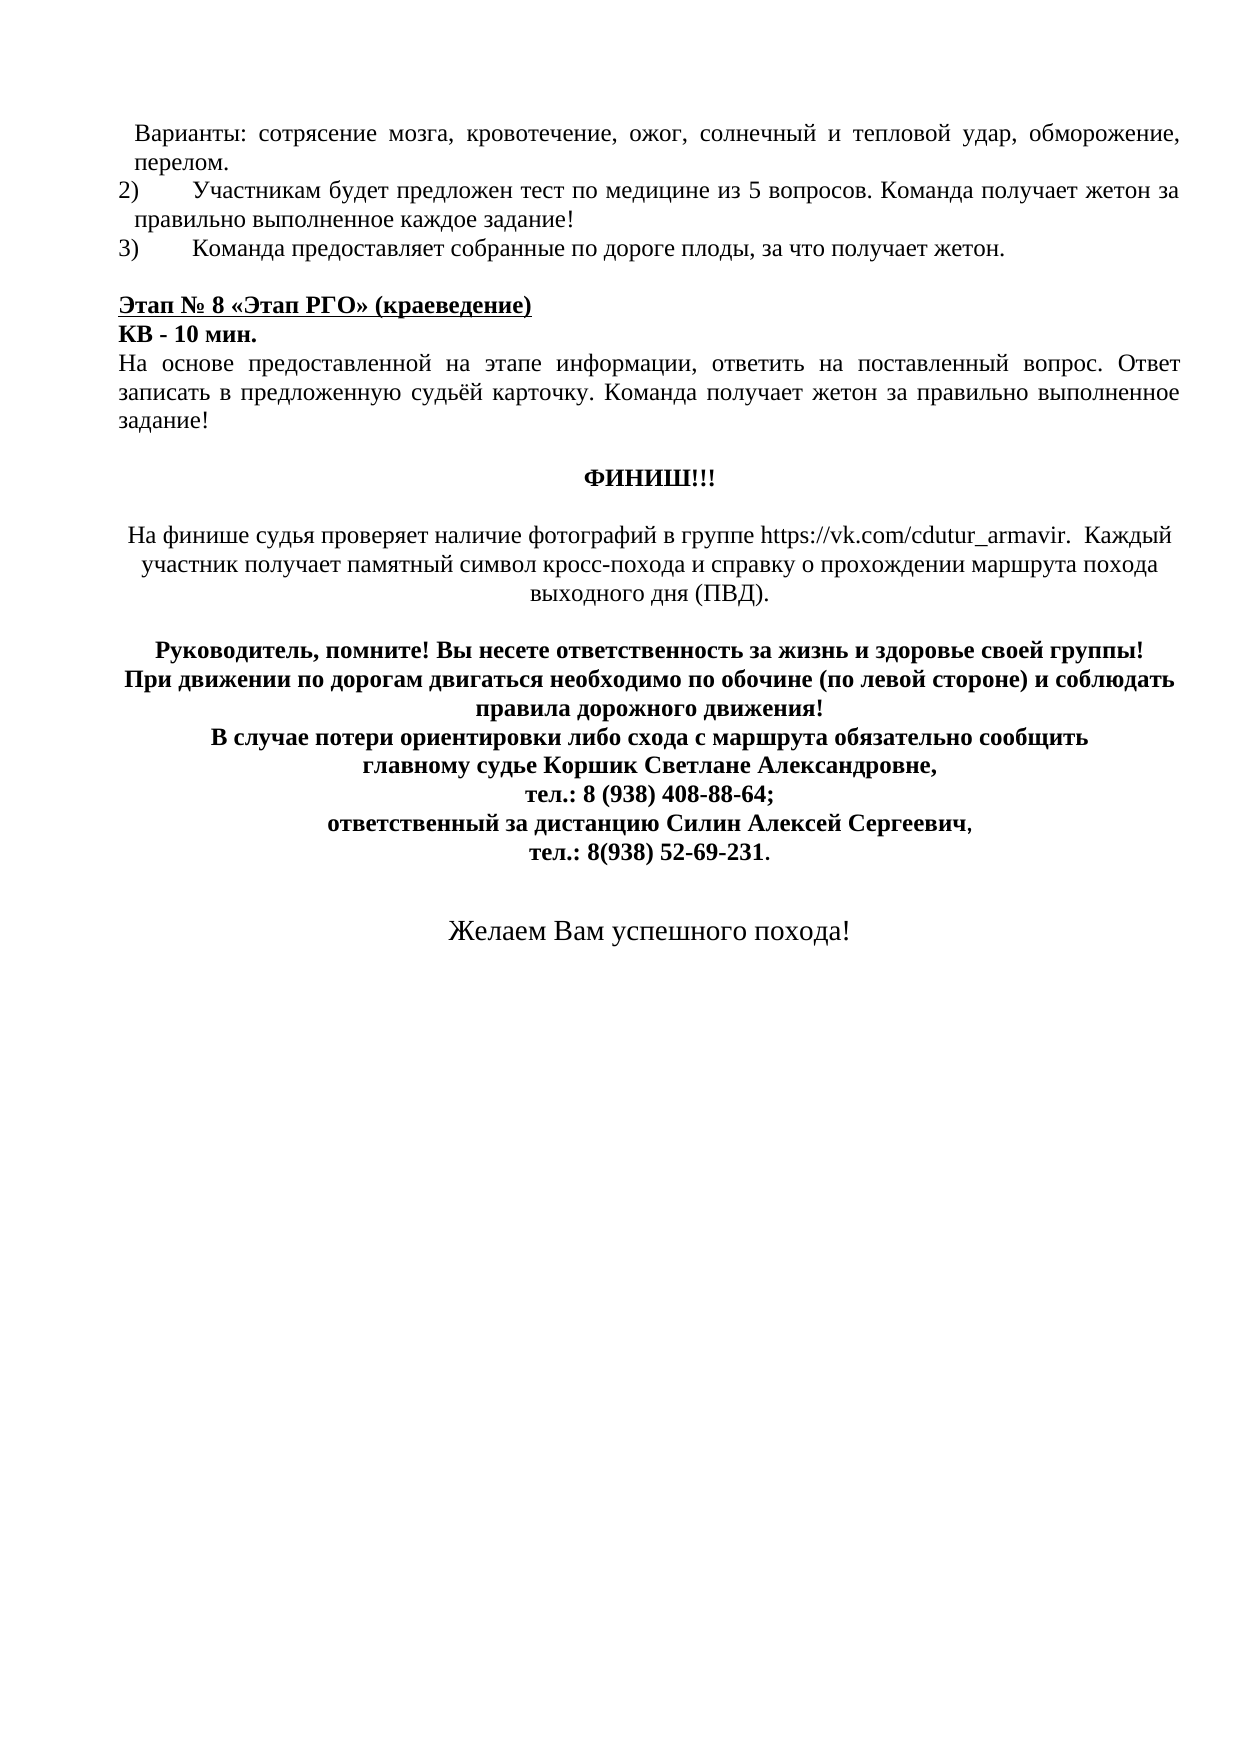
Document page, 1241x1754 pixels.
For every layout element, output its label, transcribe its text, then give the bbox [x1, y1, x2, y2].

text На основе предоставленной на этапе информации, ответить на поставленный вопрос. Ответ записать в предложенную судьёй карточку. Команда получает жетон за правильно выполненное задание! [118, 348, 1181, 434]
text КВ - 10 мин. [118, 319, 1181, 348]
text Желаем Вам успешного похода! [118, 913, 1181, 947]
text Руководитель, помните! Вы несете ответственность за жизнь и здоровье своей группы! [118, 636, 1181, 664]
text В случае потери ориентировки либо схода с маршрута обязательно сообщить [118, 722, 1181, 751]
text На финише судья проверяет наличие фотографий в группе https://vk.com/cdutur_armavir. Каждый участник получает памятный символ кросс-похода и справку о прохождении маршрута похода выходного дня (ПВД). [118, 521, 1181, 607]
text тел.: 8(938) 52-69-231. [118, 837, 1181, 866]
text Этап № 8 «Этап РГО» (краеведение) [118, 291, 1181, 319]
list Команда предоставляет собранные по дороге плоды, за что получает жетон. [118, 233, 1181, 262]
text При движении по дорогам двигаться необходимо по обочине (по левой стороне) и соблюдать правила дорожного движения! [118, 664, 1181, 722]
list Участникам будет предложен тест по медицине из 5 вопросов. Команда получает жетон за правильно выполненное каждое задание! [118, 176, 1181, 233]
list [118, 118, 1181, 176]
text главному судье Коршик Светлане Александровне, [118, 751, 1181, 779]
text ответственный за дистанцию Силин Алексей Сергеевич, [118, 808, 1181, 837]
text тел.: 8 (938) 408-88-64; [118, 779, 1181, 808]
text ФИНИШ!!! [118, 463, 1181, 492]
